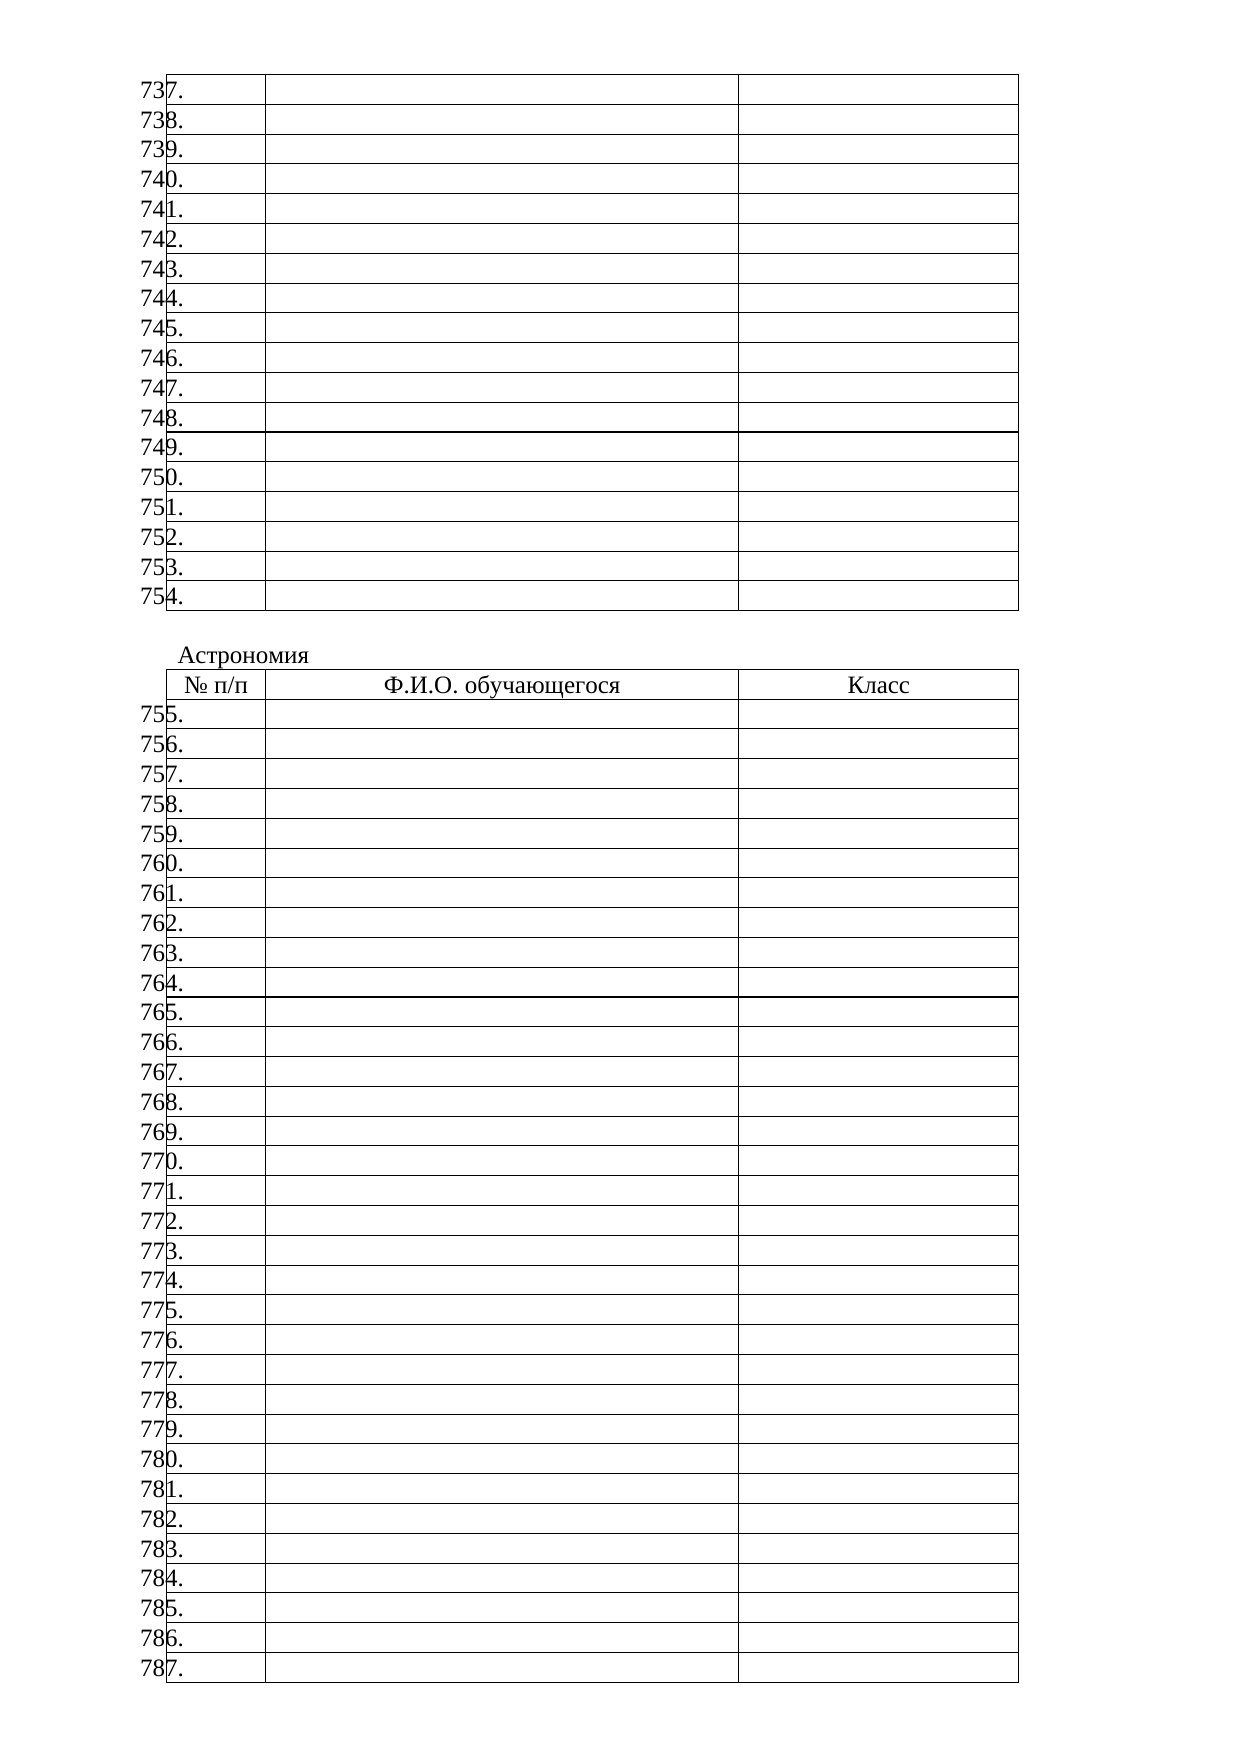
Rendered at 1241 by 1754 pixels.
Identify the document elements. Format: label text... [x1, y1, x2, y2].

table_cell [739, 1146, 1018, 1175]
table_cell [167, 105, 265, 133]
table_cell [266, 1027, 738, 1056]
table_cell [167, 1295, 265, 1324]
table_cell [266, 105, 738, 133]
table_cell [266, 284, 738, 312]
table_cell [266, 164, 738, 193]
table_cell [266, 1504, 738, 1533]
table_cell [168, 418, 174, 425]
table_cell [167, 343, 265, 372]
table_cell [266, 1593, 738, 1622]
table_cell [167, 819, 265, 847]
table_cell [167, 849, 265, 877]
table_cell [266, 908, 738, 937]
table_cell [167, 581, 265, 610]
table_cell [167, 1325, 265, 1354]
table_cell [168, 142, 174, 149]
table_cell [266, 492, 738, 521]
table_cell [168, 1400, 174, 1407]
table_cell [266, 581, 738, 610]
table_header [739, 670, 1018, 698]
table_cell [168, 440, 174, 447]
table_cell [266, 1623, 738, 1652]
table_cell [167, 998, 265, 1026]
text Астрономия [177, 640, 1181, 669]
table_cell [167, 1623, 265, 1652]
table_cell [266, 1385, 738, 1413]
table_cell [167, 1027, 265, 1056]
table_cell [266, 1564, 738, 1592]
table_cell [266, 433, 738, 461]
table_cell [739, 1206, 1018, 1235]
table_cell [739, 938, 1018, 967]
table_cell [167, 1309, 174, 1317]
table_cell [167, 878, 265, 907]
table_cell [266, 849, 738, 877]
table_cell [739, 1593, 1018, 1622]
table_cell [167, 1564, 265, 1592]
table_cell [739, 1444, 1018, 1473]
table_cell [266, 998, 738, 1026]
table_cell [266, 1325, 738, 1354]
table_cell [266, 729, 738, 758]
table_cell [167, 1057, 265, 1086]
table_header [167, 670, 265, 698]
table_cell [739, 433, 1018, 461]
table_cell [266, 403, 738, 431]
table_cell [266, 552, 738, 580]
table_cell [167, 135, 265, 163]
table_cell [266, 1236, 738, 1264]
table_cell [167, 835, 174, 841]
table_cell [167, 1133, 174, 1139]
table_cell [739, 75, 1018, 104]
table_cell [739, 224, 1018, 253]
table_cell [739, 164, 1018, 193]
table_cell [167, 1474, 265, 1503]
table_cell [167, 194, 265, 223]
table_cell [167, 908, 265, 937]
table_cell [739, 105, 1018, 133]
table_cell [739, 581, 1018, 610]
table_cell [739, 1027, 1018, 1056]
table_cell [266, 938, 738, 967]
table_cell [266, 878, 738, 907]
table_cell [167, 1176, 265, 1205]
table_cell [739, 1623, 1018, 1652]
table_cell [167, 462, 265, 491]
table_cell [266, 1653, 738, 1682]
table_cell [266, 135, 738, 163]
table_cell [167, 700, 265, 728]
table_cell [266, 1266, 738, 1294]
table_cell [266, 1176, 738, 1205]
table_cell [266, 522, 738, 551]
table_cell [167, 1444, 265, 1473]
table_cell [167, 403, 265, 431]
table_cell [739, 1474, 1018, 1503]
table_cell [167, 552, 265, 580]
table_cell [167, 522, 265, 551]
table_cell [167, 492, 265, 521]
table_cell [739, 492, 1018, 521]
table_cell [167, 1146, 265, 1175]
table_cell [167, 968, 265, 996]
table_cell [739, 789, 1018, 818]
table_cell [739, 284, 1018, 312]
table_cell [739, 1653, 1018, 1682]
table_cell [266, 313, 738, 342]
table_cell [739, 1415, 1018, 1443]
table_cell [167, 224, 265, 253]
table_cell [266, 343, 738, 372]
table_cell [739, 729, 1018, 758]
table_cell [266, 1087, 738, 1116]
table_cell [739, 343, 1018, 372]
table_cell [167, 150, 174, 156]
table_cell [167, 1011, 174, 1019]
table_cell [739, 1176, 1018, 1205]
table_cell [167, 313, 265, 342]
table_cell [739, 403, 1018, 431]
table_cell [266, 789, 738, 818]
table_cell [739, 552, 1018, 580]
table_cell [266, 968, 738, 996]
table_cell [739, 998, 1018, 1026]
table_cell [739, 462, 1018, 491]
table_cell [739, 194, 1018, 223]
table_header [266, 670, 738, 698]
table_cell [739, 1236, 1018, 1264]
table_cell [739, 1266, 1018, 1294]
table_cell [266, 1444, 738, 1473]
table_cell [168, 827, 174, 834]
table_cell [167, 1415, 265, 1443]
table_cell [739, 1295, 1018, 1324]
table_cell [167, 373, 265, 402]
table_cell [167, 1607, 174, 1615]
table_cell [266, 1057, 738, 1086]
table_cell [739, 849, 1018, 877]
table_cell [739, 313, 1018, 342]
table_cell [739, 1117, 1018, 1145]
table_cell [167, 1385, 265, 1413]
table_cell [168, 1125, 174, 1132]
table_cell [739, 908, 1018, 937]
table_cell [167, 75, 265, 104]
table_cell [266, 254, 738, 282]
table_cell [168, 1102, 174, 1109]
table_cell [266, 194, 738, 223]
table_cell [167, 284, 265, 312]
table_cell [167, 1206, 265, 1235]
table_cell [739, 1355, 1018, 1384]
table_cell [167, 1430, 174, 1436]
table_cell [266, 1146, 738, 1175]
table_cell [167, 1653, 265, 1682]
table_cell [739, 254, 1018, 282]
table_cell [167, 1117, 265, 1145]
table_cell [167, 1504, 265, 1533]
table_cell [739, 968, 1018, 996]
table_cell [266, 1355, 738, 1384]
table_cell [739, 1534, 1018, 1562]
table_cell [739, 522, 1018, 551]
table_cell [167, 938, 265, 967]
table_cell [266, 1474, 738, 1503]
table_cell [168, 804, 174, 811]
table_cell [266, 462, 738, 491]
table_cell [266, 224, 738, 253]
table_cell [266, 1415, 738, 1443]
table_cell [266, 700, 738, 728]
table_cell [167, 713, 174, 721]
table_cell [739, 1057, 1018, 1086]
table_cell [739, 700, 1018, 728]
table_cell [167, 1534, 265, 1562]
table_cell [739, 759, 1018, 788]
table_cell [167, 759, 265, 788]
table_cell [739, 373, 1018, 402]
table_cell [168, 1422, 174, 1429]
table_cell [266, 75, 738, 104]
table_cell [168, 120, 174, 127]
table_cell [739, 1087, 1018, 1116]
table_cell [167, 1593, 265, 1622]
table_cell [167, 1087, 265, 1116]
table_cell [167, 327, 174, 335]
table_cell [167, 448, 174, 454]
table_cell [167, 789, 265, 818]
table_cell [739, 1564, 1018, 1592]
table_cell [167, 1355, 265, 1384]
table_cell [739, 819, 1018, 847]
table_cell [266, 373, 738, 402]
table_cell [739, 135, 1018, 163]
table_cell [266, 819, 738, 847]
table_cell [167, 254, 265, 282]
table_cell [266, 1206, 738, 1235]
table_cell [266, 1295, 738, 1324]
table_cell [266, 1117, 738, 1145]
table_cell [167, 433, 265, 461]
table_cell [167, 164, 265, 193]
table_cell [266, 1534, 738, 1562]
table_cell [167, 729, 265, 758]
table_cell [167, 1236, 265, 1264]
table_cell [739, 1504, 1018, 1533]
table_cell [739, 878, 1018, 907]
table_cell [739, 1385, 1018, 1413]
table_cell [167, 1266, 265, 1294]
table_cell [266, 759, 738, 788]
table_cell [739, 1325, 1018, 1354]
